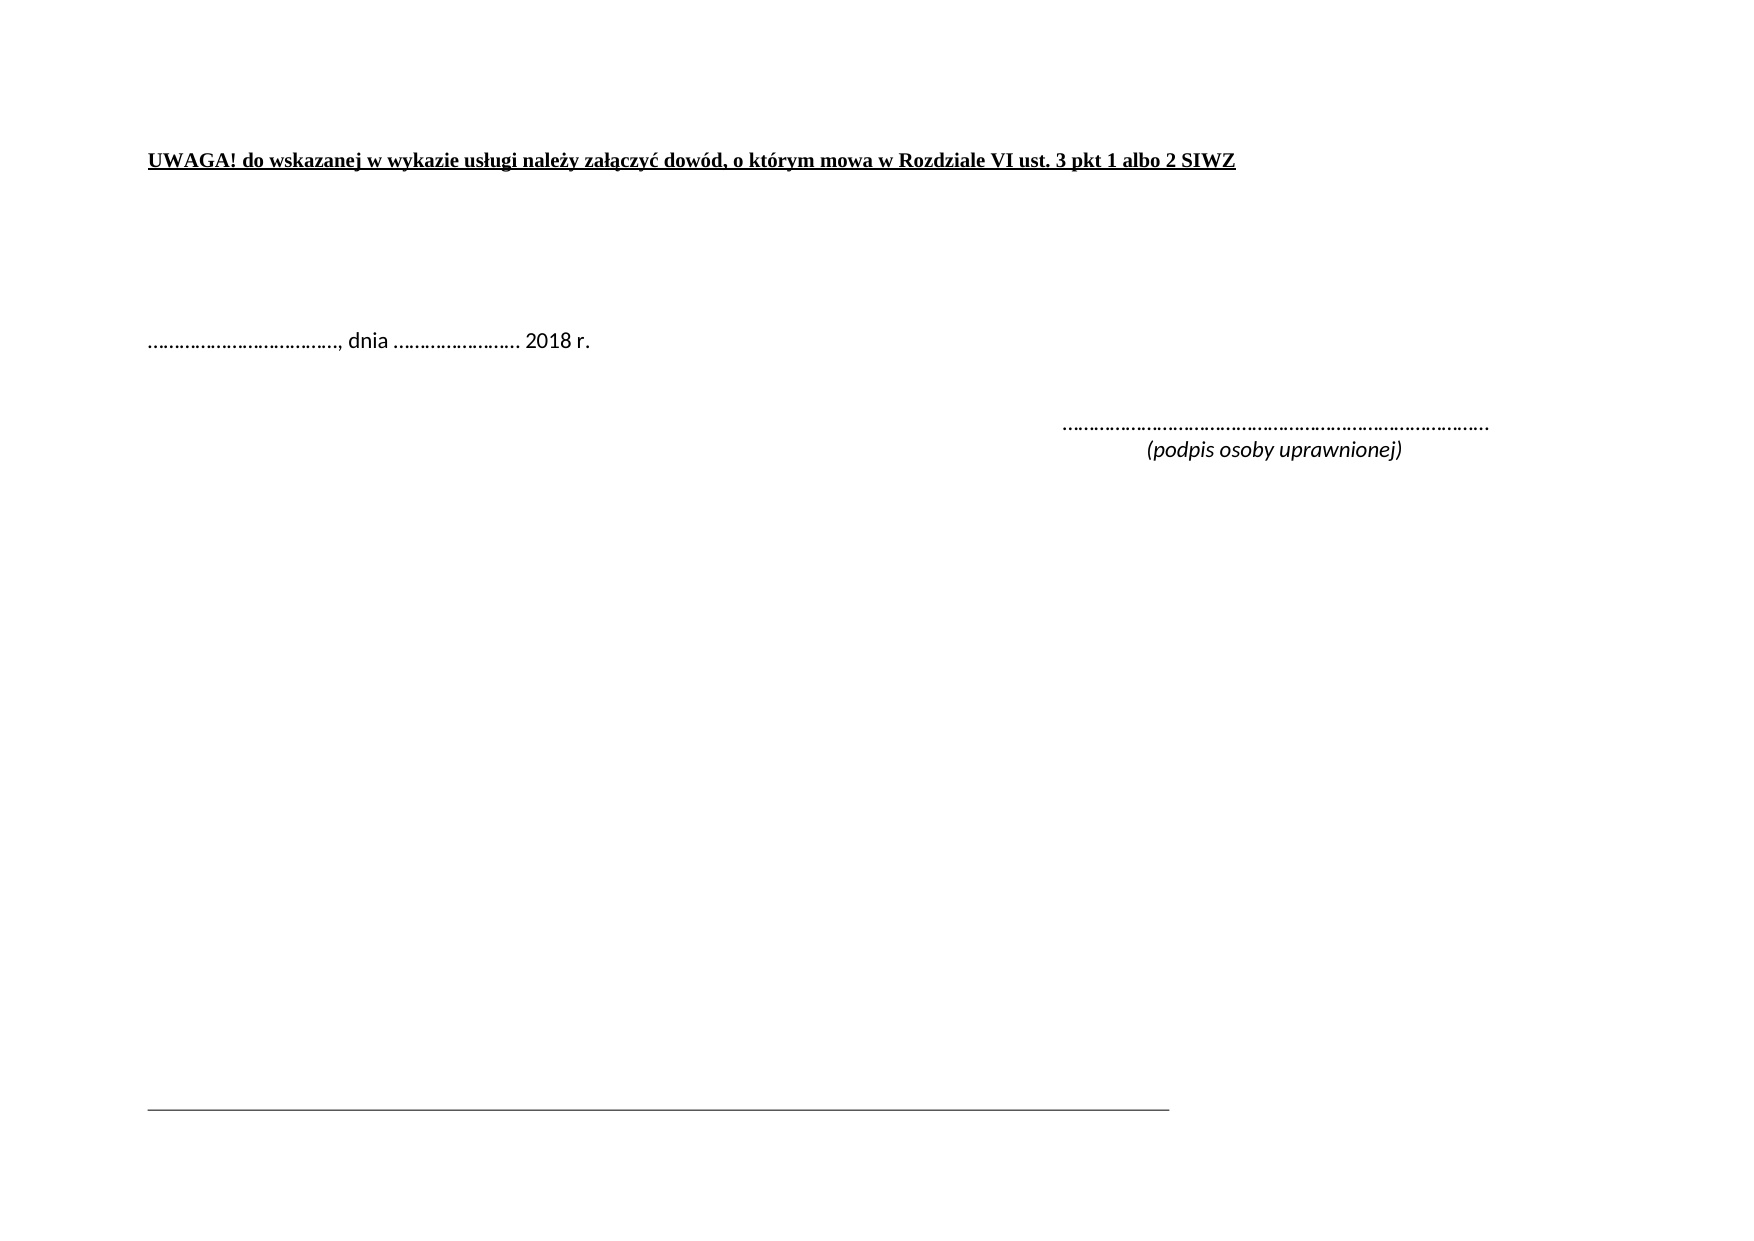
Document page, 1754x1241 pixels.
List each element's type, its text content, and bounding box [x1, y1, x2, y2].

text ……………………………………………………………………… [945, 408, 1606, 436]
text ………………………………, dnia …………………… 2018 r. [148, 327, 1606, 354]
text (podpis osoby uprawnionej) [945, 436, 1606, 464]
text UWAGA! do wskazanej w wykazie usługi należy załączyć dowód, o którym mowa w Rozdziale VI ust. 3 pkt 1 albo 2 SIWZ [148, 148, 1606, 172]
